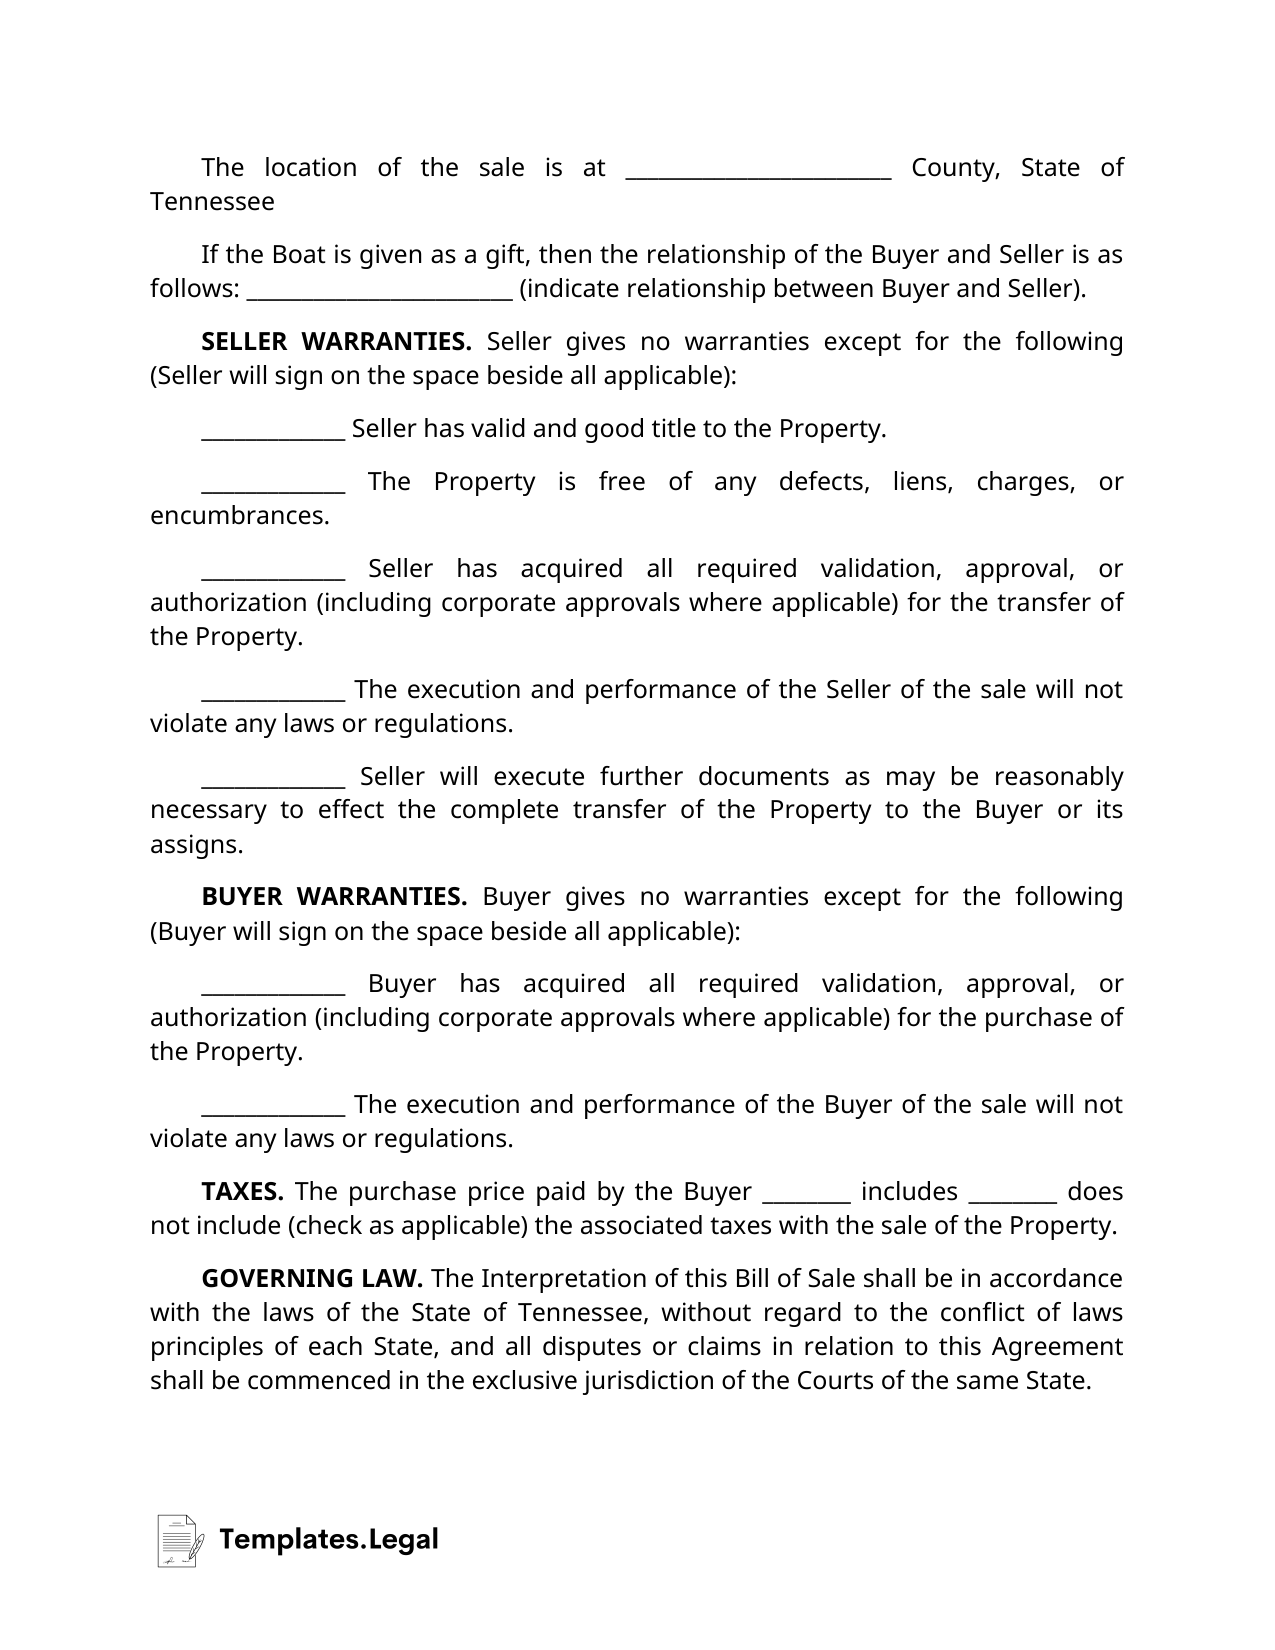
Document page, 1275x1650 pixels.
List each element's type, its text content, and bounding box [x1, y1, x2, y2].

text _____________ Seller has valid and good title to the Property. [150, 411, 1125, 445]
text BUYER WARRANTIES. Buyer gives no warranties except for the following (Buyer will sign on the space beside all applicable): [150, 879, 1125, 947]
text SELLER WARRANTIES. Seller gives no warranties except for the following (Seller will sign on the space beside all applicable): [150, 324, 1125, 392]
text _____________ Buyer has acquired all required validation, approval, or authorization (including corporate approvals where applicable) for the purchase of the Property. [150, 966, 1125, 1068]
text _____________ Seller has acquired all required validation, approval, or authorization (including corporate approvals where applicable) for the transfer of the Property. [150, 550, 1125, 652]
text TAXES. The purchase price paid by the Buyer ________ includes ________ does not include (check as applicable) the associated taxes with the sale of the Property. [150, 1174, 1125, 1242]
text _____________ Seller will execute further documents as may be reasonably necessary to effect the complete transfer of the Property to the Buyer or its assigns. [150, 758, 1125, 860]
picture [150, 1507, 445, 1575]
text _____________ The execution and performance of the Seller of the sale will not violate any laws or regulations. [150, 671, 1125, 739]
text _____________ The Property is free of any defects, liens, charges, or encumbrances. [150, 463, 1125, 532]
text The location of the sale is at ________________________ County, State of Tennessee [150, 150, 1125, 218]
text GOVERNING LAW. The Interpretation of this Bill of Sale shall be in accordance with the laws of the State of Tennessee, without regard to the conflict of laws principles of each State, and all disputes or claims in relation to this Agreement shall be commenced in the exclusive jurisdiction of the Courts of the same State. [150, 1261, 1125, 1397]
text _____________ The execution and performance of the Buyer of the sale will not violate any laws or regulations. [150, 1087, 1125, 1155]
text If the Boat is given as a gift, then the relationship of the Buyer and Seller is as follows: ________________________ (indicate relationship between Buyer and Seller). [150, 237, 1125, 305]
